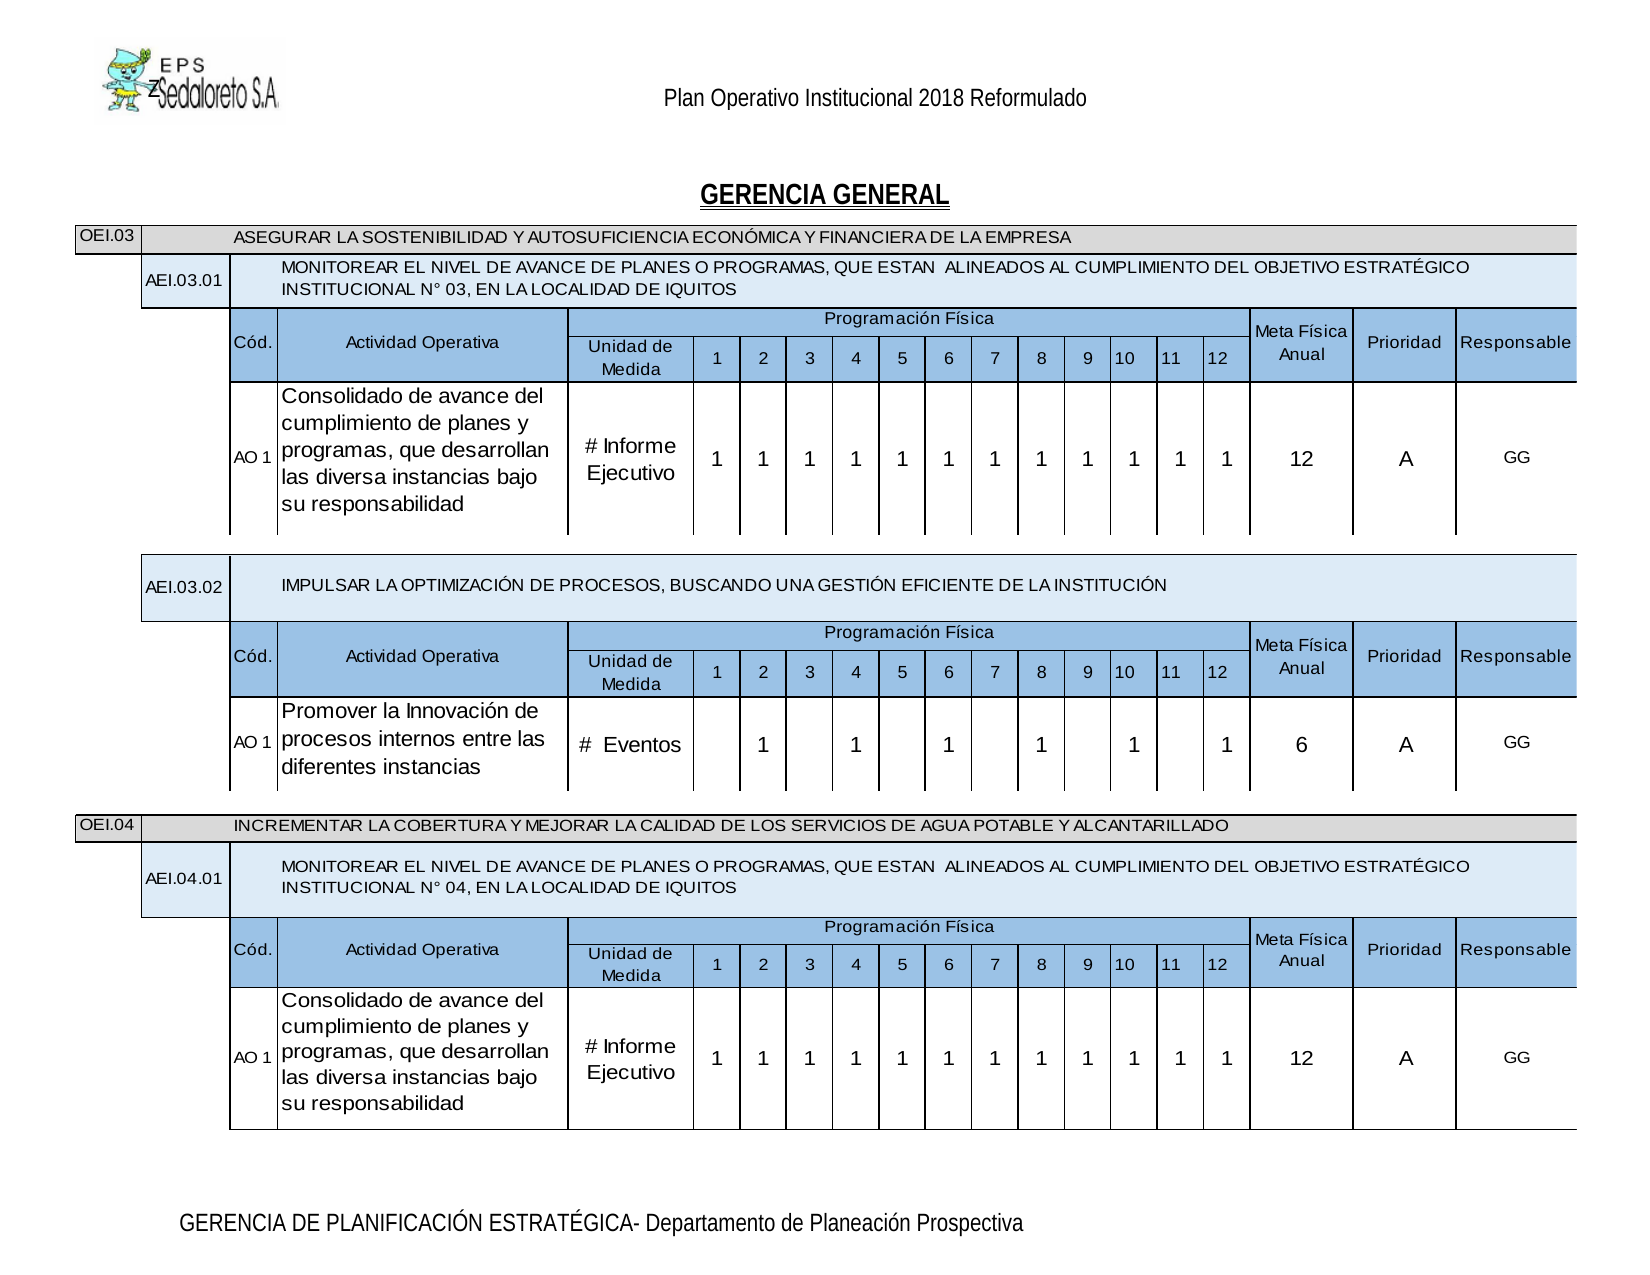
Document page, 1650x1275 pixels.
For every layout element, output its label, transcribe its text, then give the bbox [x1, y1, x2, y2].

picture [93, 37, 287, 125]
text GERENCIA GENERAL [148, 177, 1502, 211]
